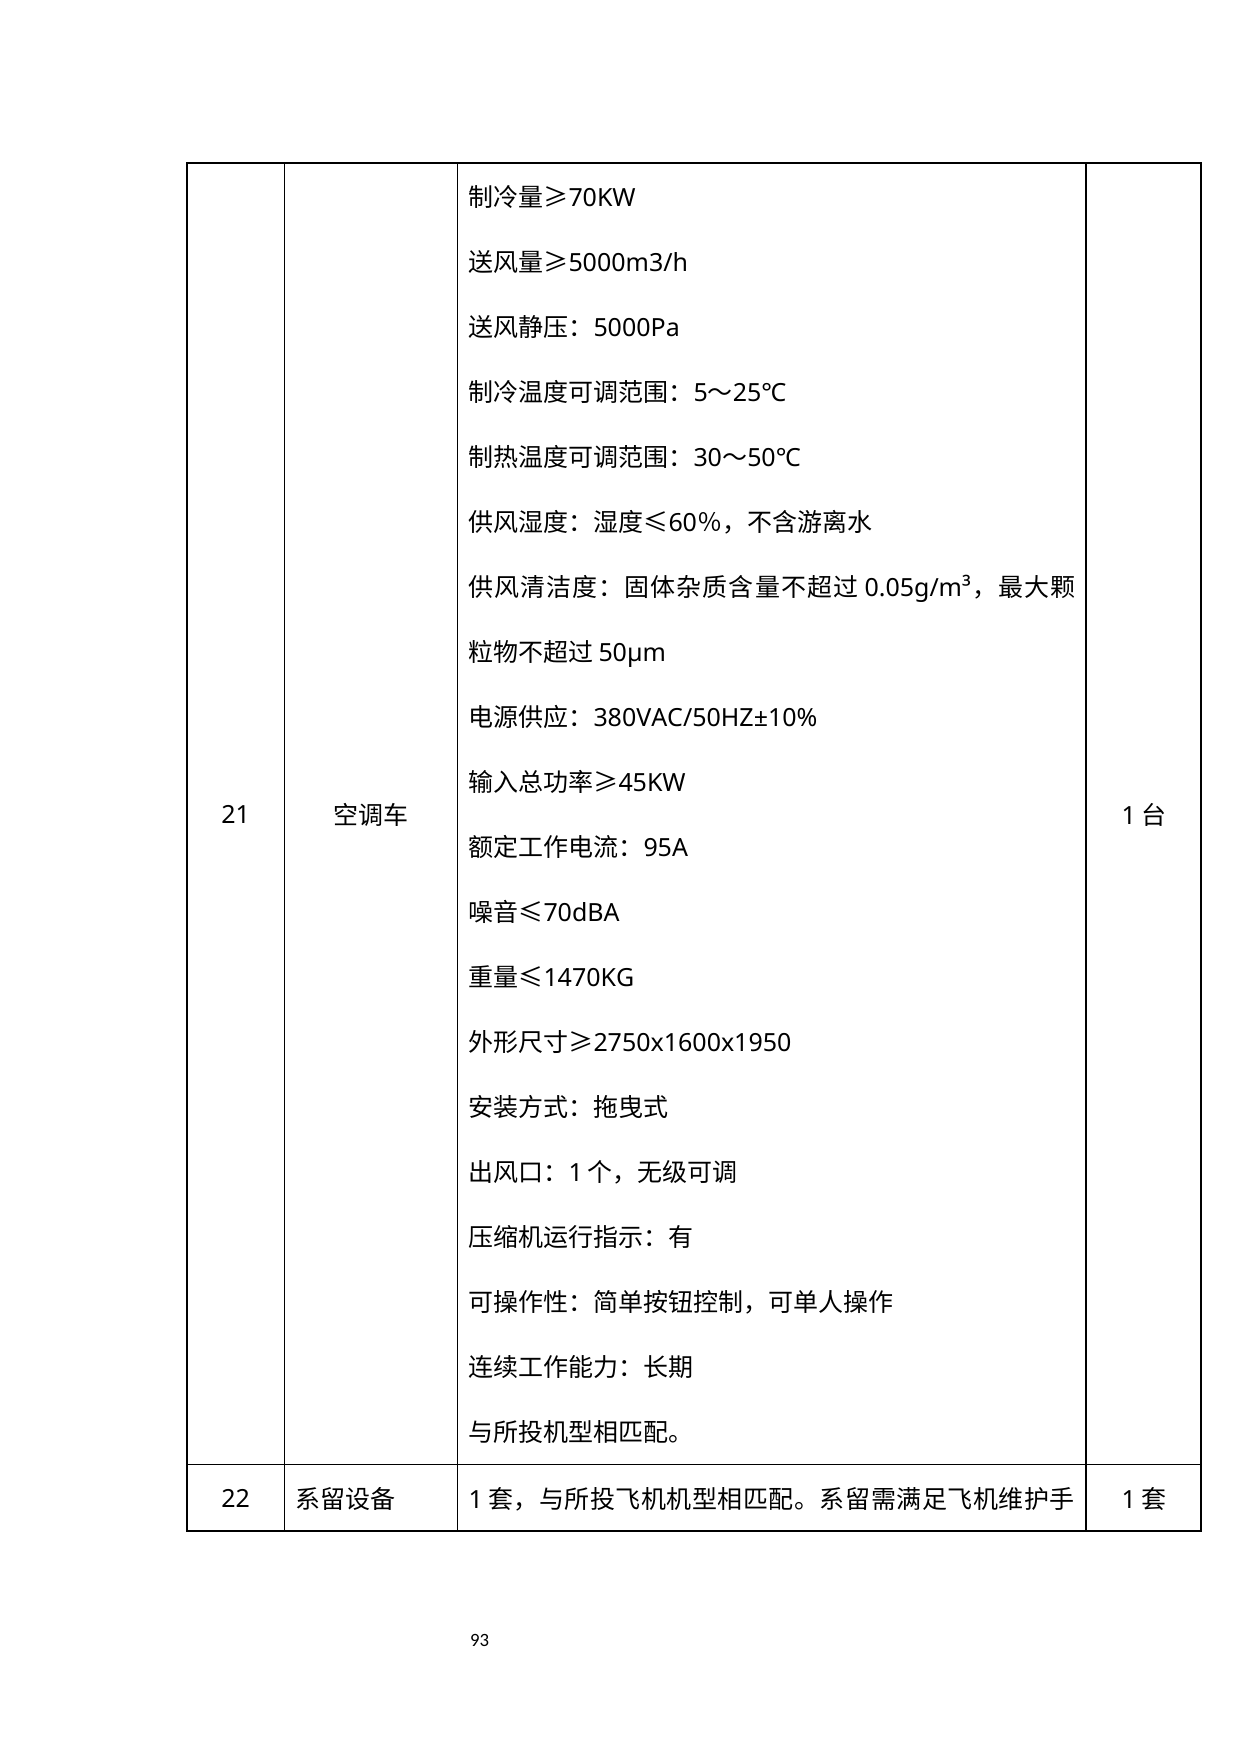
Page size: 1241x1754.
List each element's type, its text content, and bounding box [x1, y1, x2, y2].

table_cell 系留设备 [285, 1465, 457, 1530]
table_cell 1套 [1087, 1465, 1200, 1530]
table_cell 21 [188, 164, 284, 1463]
table_cell 制冷量≥70KW 送风量≥5000m3/h 送风静压：5000Pa 制冷温度可调范围：5～25℃ 制热温度可调范围：30～50℃ 供风湿度：湿度≤60％，不含游离水 供风清洁度：固体杂质含量不超过0.05g/m³，最大颗粒物不超过50μm 电源供应：380VAC/50HZ±10% 输入总功率≥45KW 额定工作电流：95A 噪音≤70dBA 重量≤1470KG 外形尺寸≥2750x1600x1950 安装方式：拖曳式 出风口：1个，无级可调 压缩机运行指示：有 可操作性：简单按钮控制，可单人操作 连续工作能力：长期 与所投机型相匹配。 [458, 164, 1085, 1463]
table_cell 1台 [1087, 164, 1200, 1463]
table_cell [458, 1465, 1085, 1530]
table_cell 22 [188, 1465, 284, 1530]
table_cell 空调车 [285, 164, 457, 1463]
